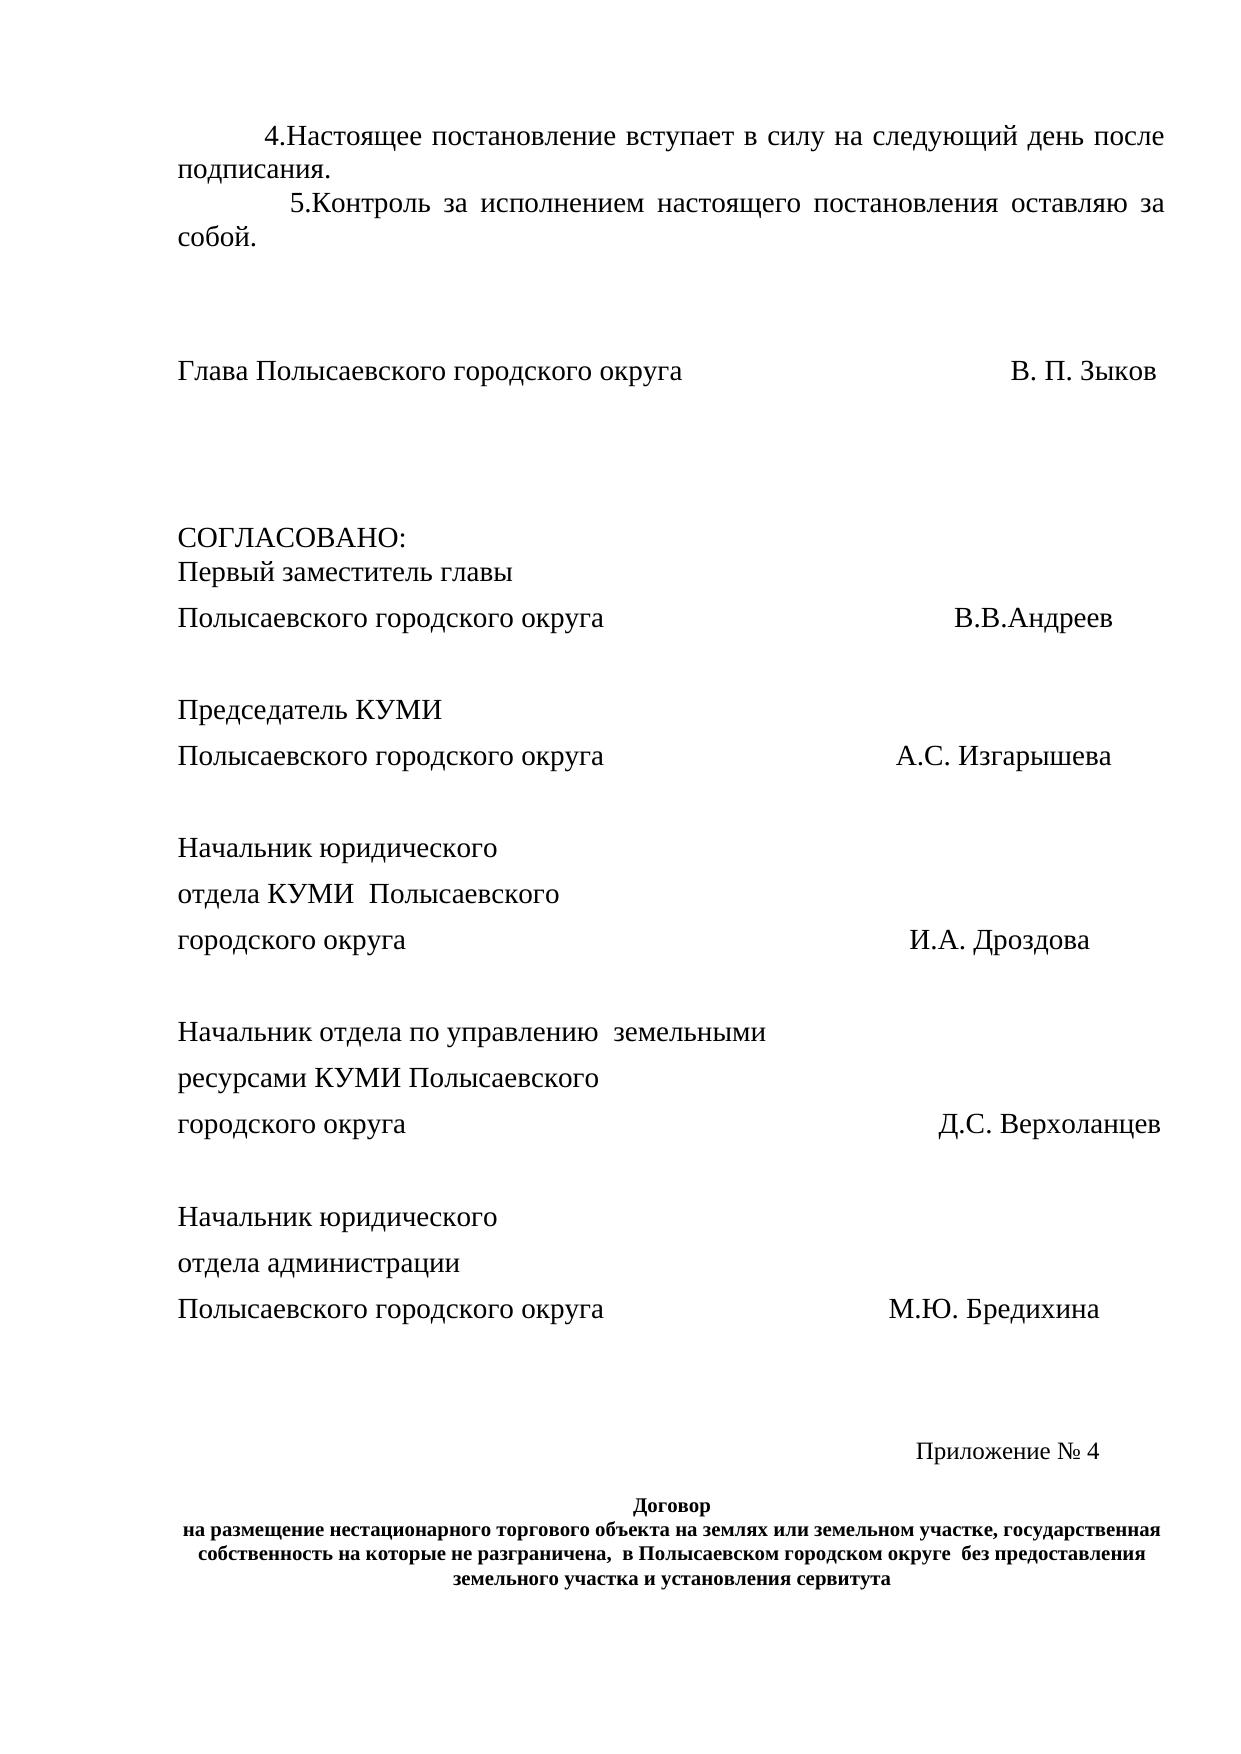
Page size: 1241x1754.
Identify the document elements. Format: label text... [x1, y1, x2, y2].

text Начальник юридического [177, 830, 1167, 864]
text Председатель КУМИ [177, 692, 1167, 726]
text СОГЛАСОВАНО: [177, 521, 1167, 554]
text Договор [177, 1493, 1167, 1517]
text Первый заместитель главы [177, 554, 1167, 588]
text Начальник отдела по управлению земельными [177, 1014, 1167, 1048]
text Глава Полысаевского городского округа В. П. Зыков [177, 353, 1167, 386]
text Приложение № 4 [916, 1436, 1167, 1464]
text на размещение нестационарного торгового объекта на землях или земельном участке, государственная собственность на которые не разграничена, в Полысаевском городском округе без предоставления земельного участка и установления сервитута [177, 1517, 1167, 1589]
text городского округа И.А. Дроздова [177, 922, 1167, 956]
text 4.Настоящее постановление вступает в силу на следующий день после подписания. [177, 118, 1167, 185]
text 5.Контроль за исполнением настоящего постановления оставляю за собой. [177, 185, 1167, 252]
text Полысаевского городского округа В.В.Андреев [177, 600, 1167, 634]
text Начальник юридического [177, 1199, 1167, 1232]
text ресурсами КУМИ Полысаевского [177, 1061, 1167, 1094]
text отдела КУМИ Полысаевского [177, 876, 1167, 910]
text Полысаевского городского округа А.С. Изгарышева [177, 738, 1167, 772]
text Полысаевского городского округа М.Ю. Бредихина [177, 1291, 1167, 1324]
text отдела администрации [177, 1245, 1167, 1278]
text городского округа Д.С. Верхоланцев [177, 1107, 1167, 1140]
